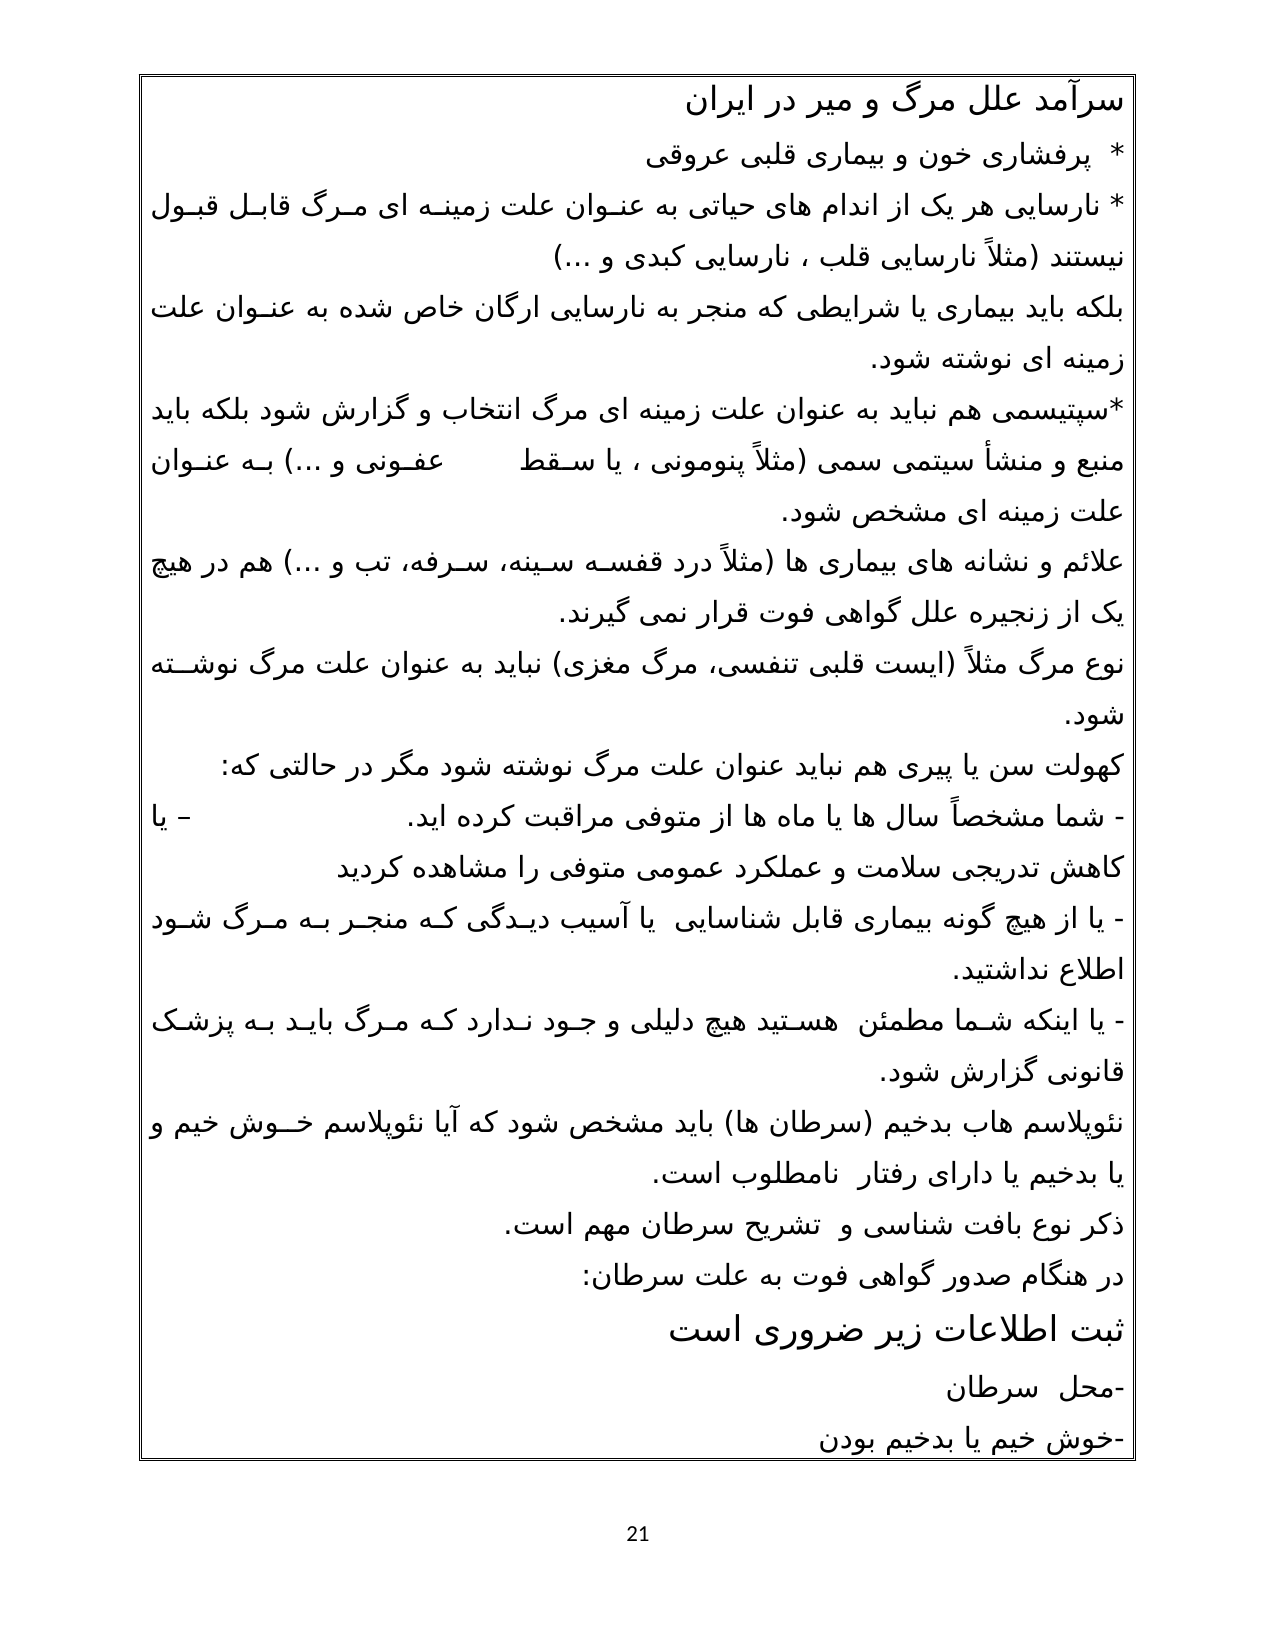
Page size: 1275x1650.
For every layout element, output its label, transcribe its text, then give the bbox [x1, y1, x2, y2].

text نوع مرگ مثلاً (ایست قلبی تنفسی، مرگ مغزی) نباید به عنوان علت مرگ نوشته شود. [142, 641, 1133, 732]
text در هنگام صدور گواهی فوت به علت سرطان: [142, 1253, 1133, 1292]
text کهولت سن یا پیری هم نباید عنوان علت مرگ نوشته شود مگر در حالتی که: [142, 743, 1133, 782]
text * پرفشاری خون و بیماری قلبی عروقی [142, 132, 1133, 171]
text * نارسایی هر یک از اندام های حیاتی به عنوان علت زمینه ای مرگ قابل قبول نیستند (مثلاً نارسایی قلب ، نارسایی کبدی و ...) [142, 183, 1133, 273]
text -خوش خیم یا بدخیم بودن [142, 1416, 1133, 1458]
text ثبت اطلاعات زیر ضروری است [142, 1304, 1133, 1350]
text ذکر نوع بافت شناسی و تشریح سرطان مهم است. [142, 1202, 1133, 1241]
text بلکه باید بیماری یا شرایطی که منجر به نارسایی ارگان خاص شده به عنوان علت زمینه ای نوشته شود. [142, 285, 1133, 375]
text -محل سرطان [142, 1366, 1133, 1405]
text - یا اینکه شما مطمئن هستید هیچ دلیلی و جود ندارد که مرگ باید به پزشک قانونی گزارش شود. [142, 998, 1133, 1088]
text سرآمد علل مرگ و میر در ایران [142, 77, 1133, 118]
text - شما مشخصاً سال ها یا ماه ها از متوفی مراقبت کرده اید. – یا کاهش تدریجی سلامت و عملکرد عمومی متوفی را مشاهده کردید [142, 794, 1133, 884]
text علائم و نشانه های بیماری ها (مثلاً درد قفسه سینه، سرفه، تب و ...) هم در هیچ یک از زنجیره علل گواهی فوت قرار نمی گیرند. [142, 539, 1133, 630]
text نئوپلاسم هاب بدخیم (سرطان ها) باید مشخص شود که آیا نئوپلاسم خوش خیم و یا بدخیم یا دارای رفتار نامطلوب است. [142, 1100, 1133, 1190]
text *سپتیسمی هم نباید به عنوان علت زمینه ای مرگ انتخاب و گزارش شود بلکه باید منبع و منشأ سیتمی سمی (مثلاً پنومونی ، یا سقط عفونی و ...) به عنوان علت زمینه ای مشخص شود. [142, 387, 1133, 528]
text - یا از هیچ گونه بیماری قابل شناسایی یا آسیب دیدگی که منجر به مرگ شود اطلاع نداشتید. [142, 896, 1133, 986]
